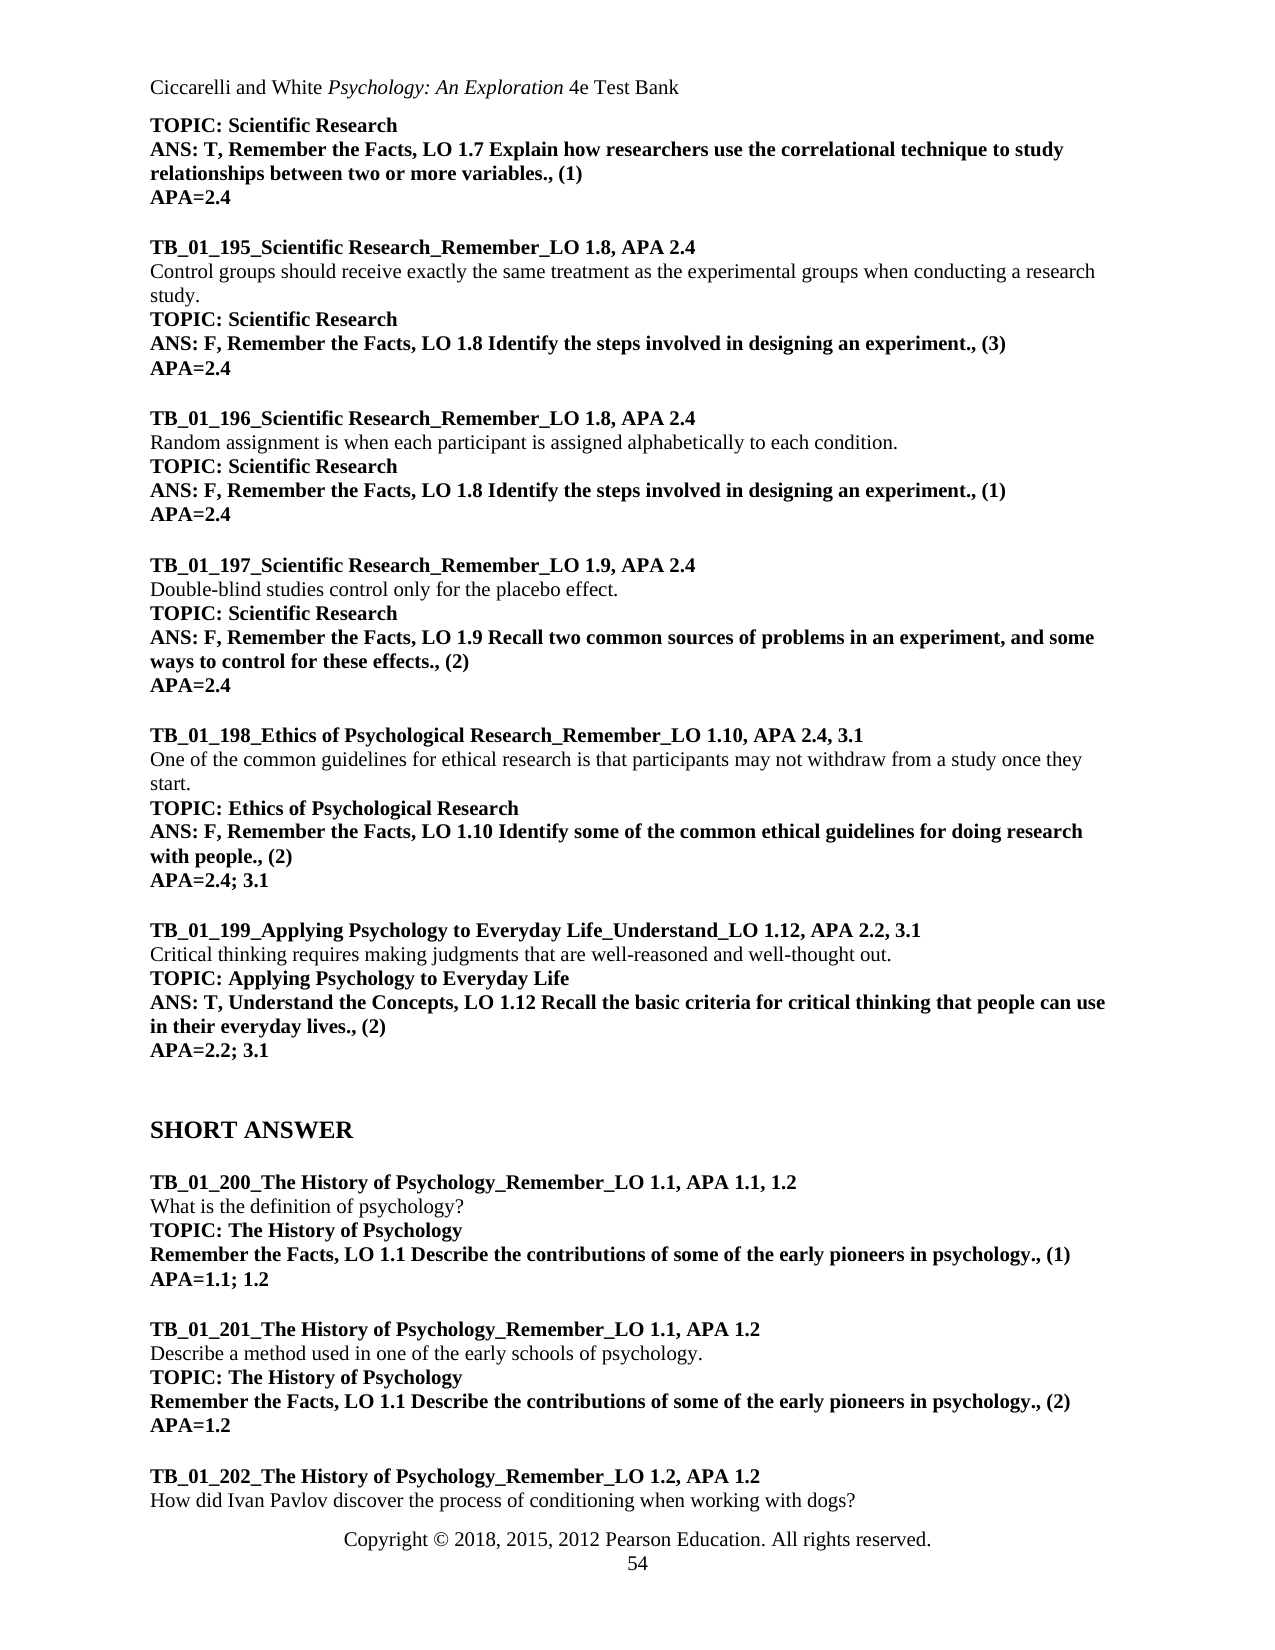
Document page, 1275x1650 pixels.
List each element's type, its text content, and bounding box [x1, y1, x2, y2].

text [150, 137, 1125, 185]
text TOPIC: The History of Psychology [150, 1365, 1125, 1389]
text TB_01_196_Scientific Research_Remember_LO 1.8, APA 2.4 [150, 406, 1125, 430]
text TOPIC: Scientific Research [150, 112, 1125, 137]
text Remember the Facts, LO 1.1 Describe the contributions of some of the early pioneers in psychology., (1) [150, 1242, 1125, 1266]
text TB_01_197_Scientific Research_Remember_LO 1.9, APA 2.4 [150, 552, 1125, 577]
text TOPIC: The History of Psychology [150, 1218, 1125, 1242]
text Double-blind studies control only for the placebo effect. [150, 577, 1125, 601]
text TOPIC: Scientific Research [150, 454, 1125, 478]
text SHORT ANSWER [150, 1115, 1125, 1144]
text ANS: F, Remember the Facts, LO 1.9 Recall two common sources of problems in an experiment, and some ways to control for these effects., (2) [150, 625, 1125, 673]
text Control groups should receive exactly the same treatment as the experimental groups when conducting a research study. [150, 259, 1125, 307]
text TB_01_202_The History of Psychology_Remember_LO 1.2, APA 1.2 [150, 1463, 1125, 1488]
text Critical thinking requires making judgments that are well-reasoned and well-thought out. [150, 942, 1125, 966]
text APA=1.1; 1.2 [150, 1266, 1125, 1291]
text TB_01_199_Applying Psychology to Everyday Life_Understand_LO 1.12, APA 2.2, 3.1 [150, 918, 1125, 942]
text APA=1.2 [150, 1413, 1125, 1437]
text ANS: T, Understand the Concepts, LO 1.12 Recall the basic criteria for critical thinking that people can use in their everyday lives., (2) [150, 990, 1125, 1038]
text TB_01_201_The History of Psychology_Remember_LO 1.1, APA 1.2 [150, 1317, 1125, 1341]
text TOPIC: Applying Psychology to Everyday Life [150, 966, 1125, 990]
text TOPIC: Scientific Research [150, 307, 1125, 331]
text Describe a method used in one of the early schools of psychology. [150, 1341, 1125, 1365]
text APA=2.2; 3.1 [150, 1038, 1125, 1062]
text ANS: F, Remember the Facts, LO 1.10 Identify some of the common ethical guidelines for doing research with people., (2) [150, 819, 1125, 868]
text How did Ivan Pavlov discover the process of conditioning when working with dogs? [150, 1488, 1125, 1512]
text TOPIC: Scientific Research [150, 601, 1125, 625]
text Random assignment is when each participant is assigned alphabetically to each condition. [150, 430, 1125, 454]
text APA=2.4 [150, 502, 1125, 526]
text TB_01_200_The History of Psychology_Remember_LO 1.1, APA 1.1, 1.2 [150, 1170, 1125, 1194]
text ANS: F, Remember the Facts, LO 1.8 Identify the steps involved in designing an experiment., (1) [150, 478, 1125, 502]
text What is the definition of psychology? [150, 1194, 1125, 1218]
text Remember the Facts, LO 1.1 Describe the contributions of some of the early pioneers in psychology., (2) [150, 1389, 1125, 1413]
text APA=2.4; 3.1 [150, 868, 1125, 892]
text One of the common guidelines for ethical research is that participants may not withdraw from a study once they start. [150, 747, 1125, 795]
text TB_01_198_Ethics of Psychological Research_Remember_LO 1.10, APA 2.4, 3.1 [150, 723, 1125, 747]
text TB_01_195_Scientific Research_Remember_LO 1.8, APA 2.4 [150, 235, 1125, 259]
text ANS: F, Remember the Facts, LO 1.8 Identify the steps involved in designing an experiment., (3) [150, 331, 1125, 355]
text APA=2.4 [150, 673, 1125, 697]
text APA=2.4 [150, 185, 1125, 209]
text APA=2.4 [150, 355, 1125, 379]
text TOPIC: Ethics of Psychological Research [150, 795, 1125, 819]
